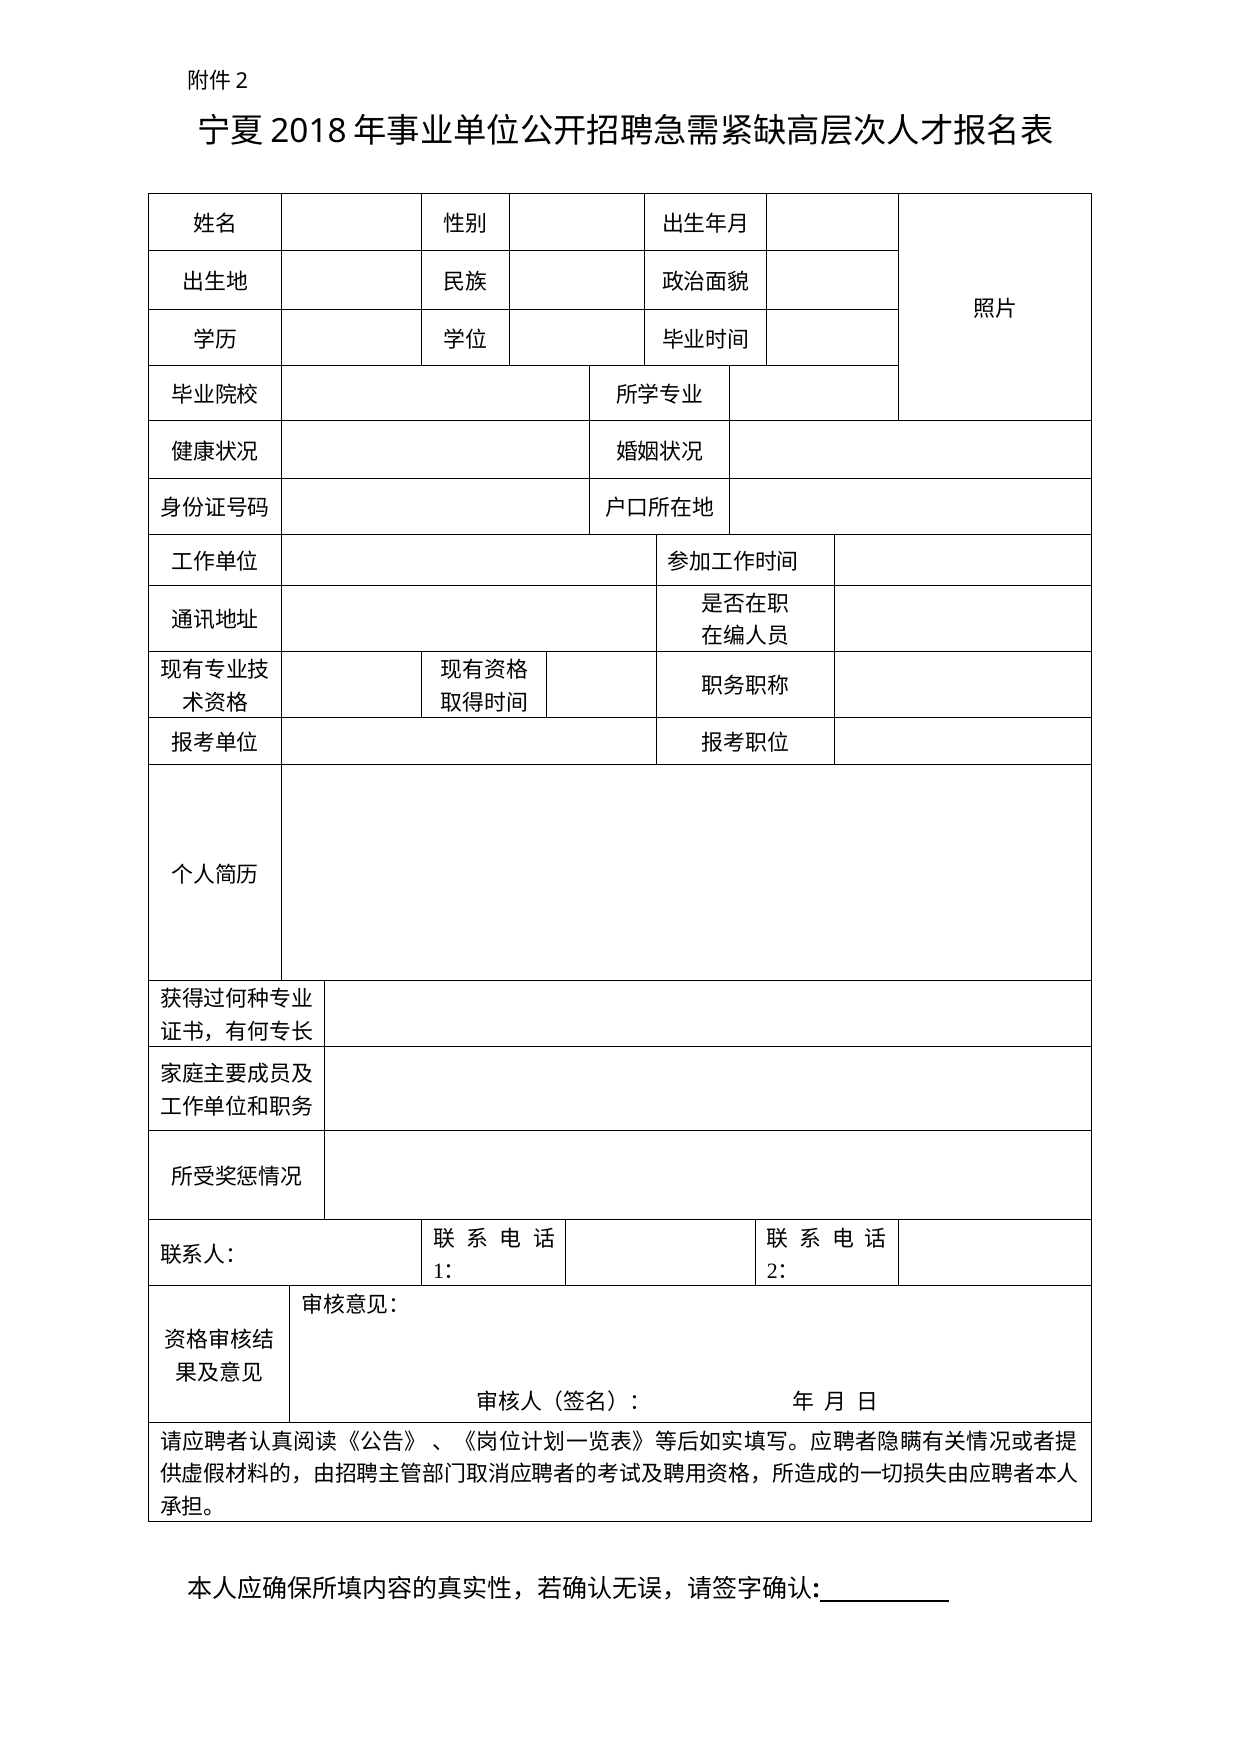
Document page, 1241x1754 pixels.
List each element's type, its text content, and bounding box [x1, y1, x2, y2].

table_cell [730, 479, 1091, 534]
table_header [767, 194, 898, 250]
text 宁夏2018年事业单位公开招聘急需紧缺高层次人才报名表 [187, 95, 1063, 160]
table_cell [730, 421, 1091, 477]
table_cell 出生地 [149, 251, 281, 309]
table_cell 工作单位 [149, 535, 281, 584]
table_cell 政治面貌 [645, 251, 766, 309]
table_cell 资格审核结果及意见 [149, 1286, 289, 1422]
table_cell [325, 1047, 1091, 1130]
table_cell 婚姻状况 [590, 421, 729, 477]
table_cell 报考单位 [149, 718, 281, 764]
table_cell 户口所在地 [590, 479, 729, 534]
table_cell [282, 718, 656, 764]
table_cell [899, 1220, 1091, 1285]
table_cell [566, 1220, 755, 1285]
table_header 出生年月 [645, 194, 766, 250]
table_cell 请应聘者认真阅读《公告》 、《岗位计划一览表》等后如实填写。应聘者隐瞒有关情况或者提供虚假材料的，由招聘主管部门取消应聘者的考试及聘用资格，所造成的一切损失由应聘者本人承担。 [149, 1423, 1091, 1521]
table_cell 审核意见： 审核人（签名）： 年 月 日 [290, 1286, 1091, 1422]
table_cell 现有专业技术资格 [149, 652, 281, 717]
table_cell 通讯地址 [149, 586, 281, 651]
table_cell [547, 652, 656, 717]
table_cell 联系电话1： [422, 1220, 565, 1285]
table_cell 联系电话2： [756, 1220, 898, 1285]
table_cell 毕业时间 [645, 310, 766, 365]
table_cell [282, 479, 589, 534]
table_cell [730, 366, 898, 420]
table_cell [282, 366, 589, 420]
table_header 性别 [422, 194, 509, 250]
table_cell [510, 310, 644, 365]
table_cell [767, 251, 898, 309]
table_cell 身份证号码 [149, 479, 281, 534]
table_cell 现有资格取得时间 [422, 652, 546, 717]
table_cell [282, 586, 656, 651]
table_cell 所受奖惩情况 [149, 1131, 324, 1219]
text 附件2 [187, 63, 1053, 95]
table_cell 个人简历 [149, 765, 281, 980]
table_cell 毕业院校 [149, 366, 281, 420]
table_cell 职务职称 [657, 652, 834, 717]
table_cell [282, 421, 589, 477]
table_cell 报考职位 [657, 718, 834, 764]
table_cell [835, 652, 1091, 717]
table_cell 获得过何种专业证书，有何专长 [149, 981, 324, 1046]
table_header 照片 [899, 194, 1091, 420]
table_cell 家庭主要成员及工作单位和职务 [149, 1047, 324, 1130]
table_cell [767, 310, 898, 365]
table_cell 民族 [422, 251, 509, 309]
table_cell [282, 652, 421, 717]
table_header 姓名 [149, 194, 281, 250]
table_cell [282, 535, 656, 584]
table_cell 学历 [149, 310, 281, 365]
table_cell [835, 718, 1091, 764]
table_cell 是否在职 在编人员 [657, 586, 834, 651]
table_cell [835, 535, 1091, 584]
table_cell [325, 981, 1091, 1046]
table_cell 学位 [422, 310, 509, 365]
text 本人应确保所填内容的真实性，若确认无误，请签字确认: [187, 1554, 1053, 1619]
table_cell [835, 586, 1091, 651]
table_cell [282, 251, 421, 309]
table_cell 参加工作时间 [657, 535, 834, 584]
table_cell [510, 251, 644, 309]
table_cell 联系人： [149, 1220, 421, 1285]
table_cell 所学专业 [590, 366, 729, 420]
table_cell 健康状况 [149, 421, 281, 477]
table_cell [282, 310, 421, 365]
table_cell [282, 765, 1091, 980]
table_header [282, 194, 421, 250]
table_cell [325, 1131, 1091, 1219]
table_header [510, 194, 644, 250]
